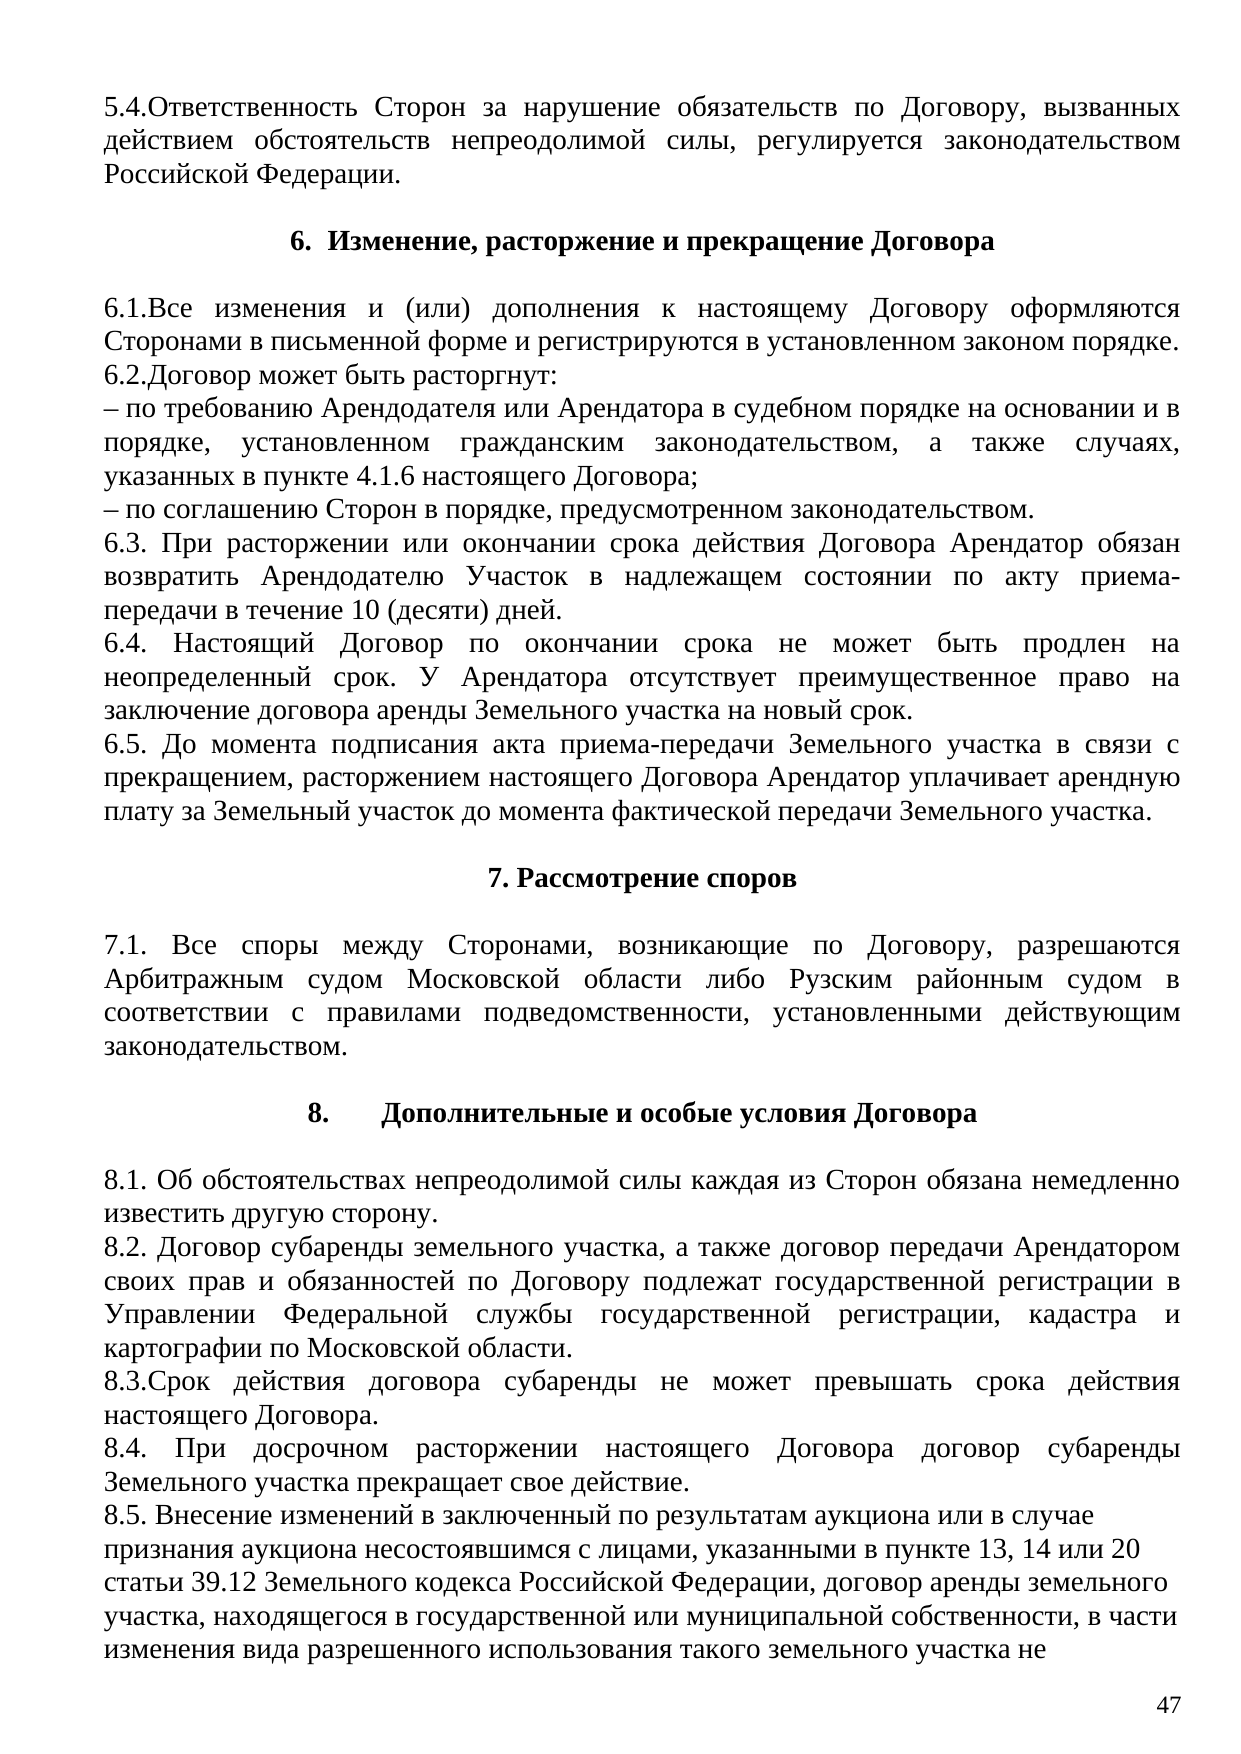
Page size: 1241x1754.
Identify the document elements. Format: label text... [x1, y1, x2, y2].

text 6.3. При расторжении или окончании срока действия Договора Арендатор обязан возвратить Арендодателю Участок в надлежащем состоянии по акту приема-передачи в течение 10 (десяти) дней. [103, 525, 1181, 625]
text – по требованию Арендодателя или Арендатора в судебном порядке на основании и в порядке, установленном гражданским законодательством, а также случаях, указанных в пункте 4.1.6 настоящего Договора; [103, 391, 1181, 491]
text 6.5. До момента подписания акта приема-передачи Земельного участка в связи с прекращением, расторжением настоящего Договора Арендатор уплачивает арендную плату за Земельный участок до момента фактической передачи Земельного участка. [103, 726, 1181, 827]
text участка, находящегося в государственной или муниципальной собственности, в части [103, 1598, 1181, 1632]
list Дополнительные и особые условия Договора [103, 1095, 1181, 1128]
text 7. Рассмотрение споров [103, 860, 1181, 894]
text признания аукциона несостоявшимся с лицами, указанными в пункте 13, 14 или 20 [103, 1531, 1181, 1564]
text – по соглашению Сторон в порядке, предусмотренном законодательством. [103, 491, 1181, 525]
text 6.4. Настоящий Договор по окончании срока не может быть продлен на неопределенный срок. У Арендатора отсутствует преимущественное право на заключение договора аренды Земельного участка на новый срок. [103, 625, 1181, 726]
list Изменение, расторжение и прекращение Договора [103, 223, 1181, 256]
text 8.3.Срок действия договора субаренды не может превышать срока действия настоящего Договора. [103, 1363, 1181, 1430]
text 6.2.Договор может быть расторгнут: [103, 357, 1181, 391]
text статьи 39.12 Земельного кодекса Российской Федерации, договор аренды земельного [103, 1564, 1181, 1598]
text 8.4. При досрочном расторжении настоящего Договора договор субаренды Земельного участка прекращает свое действие. [103, 1430, 1181, 1497]
text 6.1.Все изменения и (или) дополнения к настоящему Договору оформляются Сторонами в письменной форме и регистрируются в установленном законом порядке. [103, 290, 1181, 357]
text 8.5. Внесение изменений в заключенный по результатам аукциона или в случае [103, 1497, 1181, 1531]
text 8.2. Договор субаренды земельного участка, а также договор передачи Арендатором своих прав и обязанностей по Договору подлежат государственной регистрации в Управлении Федеральной службы государственной регистрации, кадастра и картографии по Московской области. [103, 1229, 1181, 1363]
text 7.1. Все споры между Сторонами, возникающие по Договору, разрешаются Арбитражным судом Московской области либо Рузским районным судом в соответствии с правилами подведомственности, установленными действующим законодательством. [103, 927, 1181, 1061]
text изменения вида разрешенного использования такого земельного участка не [103, 1632, 1181, 1665]
text 8.1. Об обстоятельствах непреодолимой силы каждая из Сторон обязана немедленно известить другую сторону. [103, 1162, 1181, 1229]
text 5.4.Ответственность Сторон за нарушение обязательств по Договору, вызванных действием обстоятельств непреодолимой силы, регулируется законодательством Российской Федерации. [103, 89, 1181, 189]
